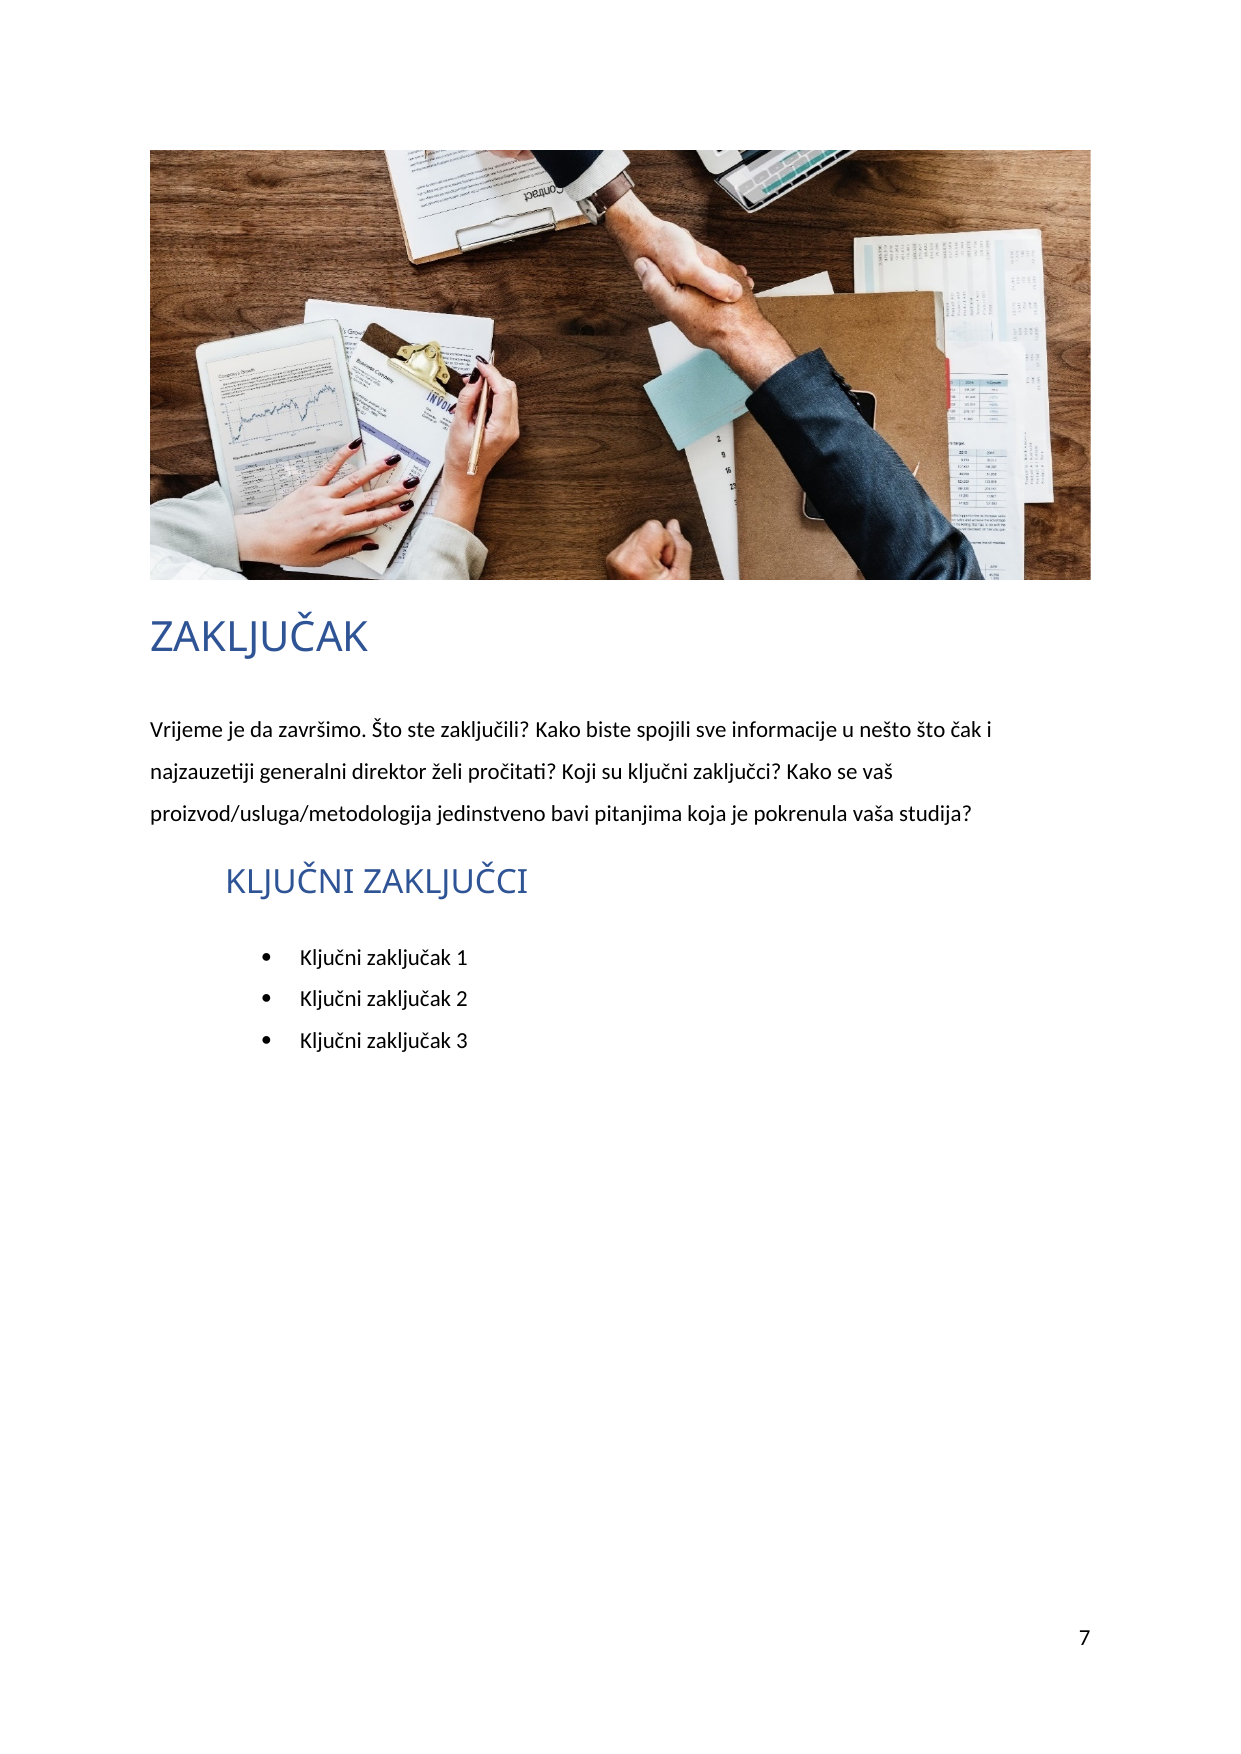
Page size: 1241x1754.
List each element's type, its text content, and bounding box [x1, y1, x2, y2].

list Ključni zaključak 2 [262, 984, 1090, 1013]
text KLJUČNI ZAKLJUČCI [150, 858, 1090, 903]
text Vrijeme je da završimo. Što ste zaključili? Kako biste spojili sve informacije u nešto što čak i najzauzetiji generalni direktor želi pročitati? Koji su ključni zaključci? Kako se vaš proizvod/usluga/metodologija jedinstveno bavi pitanjima koja je pokrenula vaša studija? [150, 715, 1090, 827]
list Ključni zaključak 1 [262, 943, 1090, 971]
list Ključni zaključak 3 [262, 1027, 1090, 1054]
picture [150, 150, 1091, 580]
subtitle ZAKLJUČAK [150, 607, 1090, 664]
